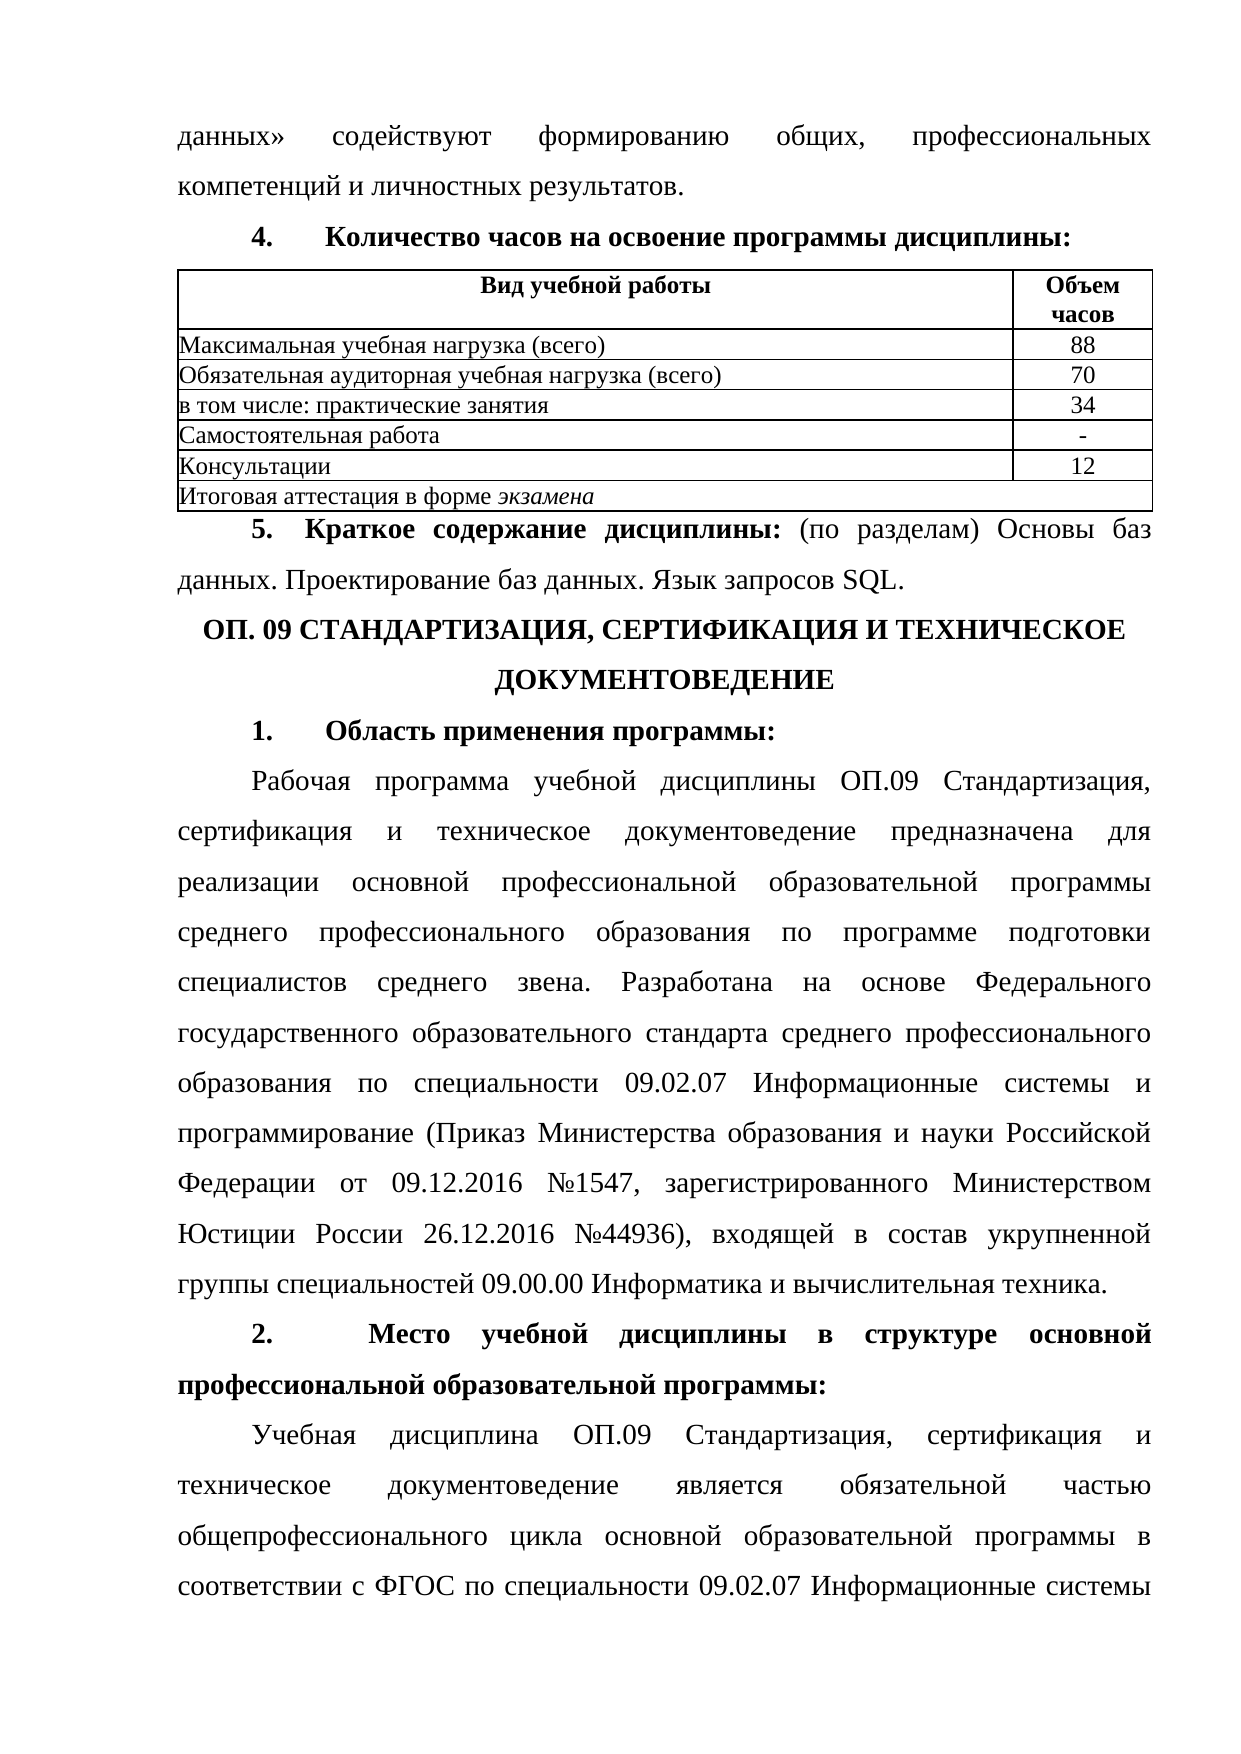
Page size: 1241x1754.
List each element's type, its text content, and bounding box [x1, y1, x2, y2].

table_cell Итоговая аттестация в форме экзамена [179, 481, 1152, 510]
table_cell 88 [1014, 330, 1152, 358]
subtitle Количество часов на освоение программы дисциплины: [177, 219, 1152, 252]
table_header Объем часов [1014, 271, 1152, 328]
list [177, 1417, 1152, 1602]
list Место учебной дисциплины в структуре основной профессиональной образовательной программы: [177, 1317, 1152, 1400]
table_cell 34 [1014, 390, 1152, 419]
table_cell Консультации [179, 451, 1012, 480]
table_cell в том числе: практические занятия [179, 390, 1012, 419]
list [177, 118, 1152, 202]
subtitle Область применения программы: [177, 713, 1152, 746]
table_cell Максимальная учебная нагрузка (всего) [179, 330, 1012, 358]
table_cell 70 [1014, 360, 1152, 389]
table_cell - [1014, 421, 1152, 449]
subtitle Краткое содержание дисциплины: (по разделам) Основы баз данных. Проектирование баз данных. Язык запросов SQL. [177, 512, 1152, 595]
list Рабочая программа учебной дисциплины ОП.09 Стандартизация, сертификация и техническое документоведение предназначена для реализации основной профессиональной образовательной программы среднего профессионального образования по программе подготовки специалистов среднего звена. Разработана на основе Федерального государственного образовательного стандарта среднего профессионального образования по специальности 09.02.07 Информационные системы и программирование (Приказ Министерства образования и науки Российской Федерации от 09.12.2016 №1547, зарегистрированного Министерством Юстиции России 26.12.2016 №44936), входящей в состав укрупненной группы специальностей 09.00.00 Информатика и вычислительная техника. [177, 763, 1152, 1300]
table_header Вид учебной работы [179, 271, 1012, 328]
table_cell 12 [1014, 451, 1152, 480]
table_cell Самостоятельная работа [179, 421, 1012, 449]
text ОП. 09 СТАНДАРТИЗАЦИЯ, СЕРТИФИКАЦИЯ И ТЕХНИЧЕСКОЕ ДОКУМЕНТОВЕДЕНИЕ [177, 612, 1152, 696]
table_cell Обязательная аудиторная учебная нагрузка (всего) [179, 360, 1012, 389]
